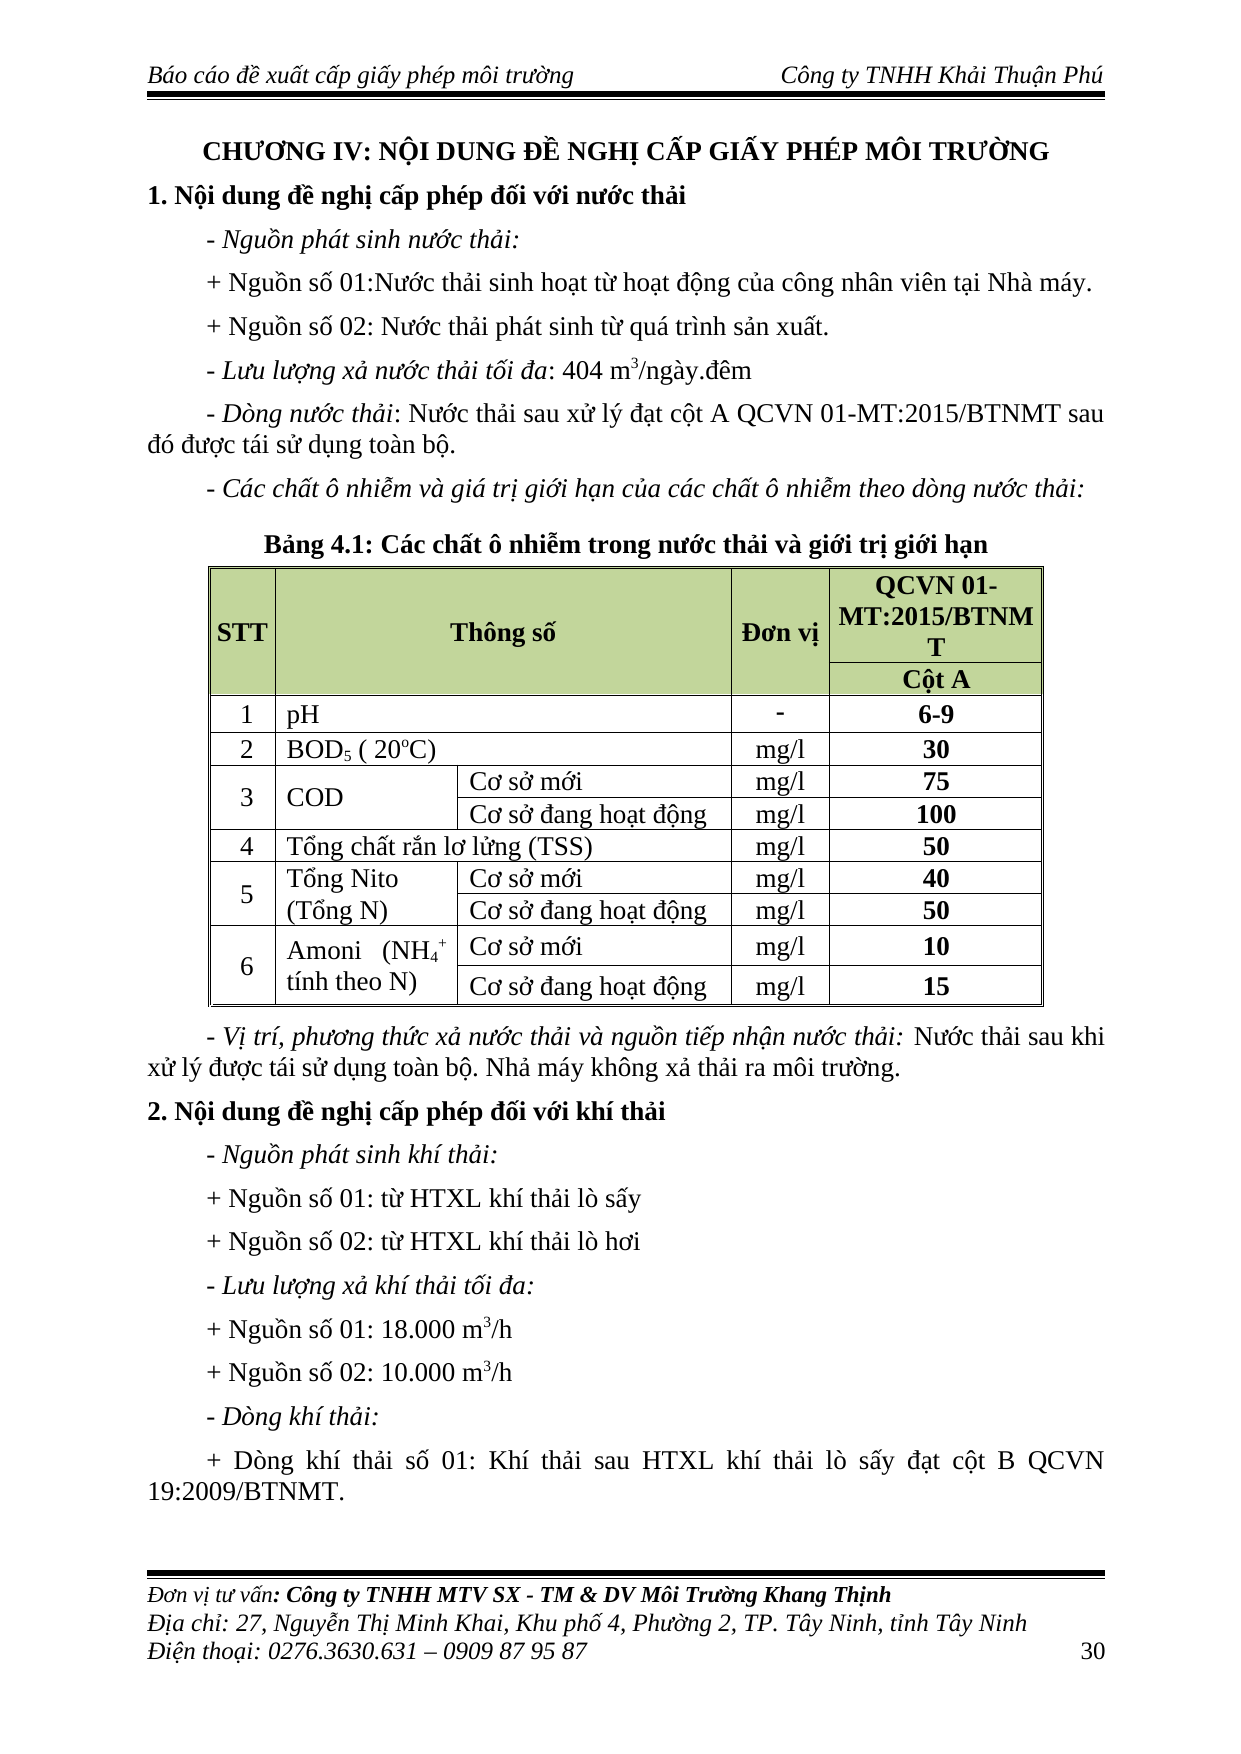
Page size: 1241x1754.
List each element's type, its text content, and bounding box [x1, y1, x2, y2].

table_cell Cơ sở đang hoạt động [458, 798, 731, 829]
table_cell 30 [830, 733, 1041, 764]
text - Các chất ô nhiễm và giá trị giới hạn của các chất ô nhiễm theo dòng nước thải: [147, 472, 1105, 503]
text + Nguồn số 01:Nước thải sinh hoạt từ hoạt động của công nhân viên tại Nhà máy. [147, 266, 1105, 298]
table_cell mg/l [732, 766, 829, 797]
table_cell mg/l [732, 830, 829, 861]
table_cell - [732, 696, 829, 732]
table_cell 3 [211, 766, 275, 829]
table_cell 6-9 [830, 696, 1041, 732]
table_cell Cơ sở mới [458, 862, 731, 893]
table_cell mg/l [732, 798, 829, 829]
text + Nguồn số 01: 18.000 m3/h [147, 1313, 1105, 1344]
table_cell mg/l [732, 733, 829, 764]
table_cell 50 [830, 894, 1041, 925]
table_cell Cột A [830, 663, 1041, 694]
text + Nguồn số 02: Nước thải phát sinh từ quá trình sản xuất. [147, 310, 1105, 341]
table_cell 10 [830, 926, 1041, 965]
table_cell Cơ sở mới [458, 926, 731, 965]
table_cell 15 [830, 966, 1041, 1004]
text - Nguồn phát sinh khí thải: [147, 1138, 1105, 1169]
text + Nguồn số 02: từ HTXL khí thải lò hơi [147, 1226, 1105, 1257]
table_cell Cơ sở đang hoạt động [458, 894, 731, 925]
text - Vị trí, phương thức xả nước thải và nguồn tiếp nhận nước thải: Nước thải sau khi xử lý được tái sử dụng toàn bộ. Nhả máy không xả thải ra môi trường. [147, 1020, 1105, 1082]
table_cell mg/l [732, 894, 829, 925]
text 1. Nội dung đề nghị cấp phép đối với nước thải [147, 179, 1105, 210]
text - Lưu lượng xả nước thải tối đa: 404 m3/ngày.đêm [147, 354, 1105, 385]
table_cell 4 [211, 830, 275, 861]
table_cell mg/l [732, 966, 829, 1004]
table_cell Cơ sở đang hoạt động [458, 966, 731, 1004]
table_cell Tổng chất rắn lơ lửng (TSS) [276, 830, 731, 861]
table_header Thông số [276, 569, 731, 694]
table_cell 40 [830, 862, 1041, 893]
table_cell 75 [830, 766, 1041, 797]
text + Dòng khí thải số 01: Khí thải sau HTXL khí thải lò sấy đạt cột B QCVN 19:2009/BTNMT. [147, 1444, 1105, 1506]
text - Nguồn phát sinh nước thải: [147, 223, 1105, 254]
text - Lưu lượng xả khí thải tối đa: [147, 1269, 1105, 1300]
table_cell 50 [830, 830, 1041, 861]
table_cell BOD5 ( 20oC) [276, 733, 731, 764]
table_header QCVN 01-MT:2015/BTNMT [830, 569, 1041, 662]
table_cell mg/l [732, 926, 829, 965]
table_cell COD [276, 766, 457, 829]
text 2. Nội dung đề nghị cấp phép đối với khí thải [147, 1094, 1105, 1126]
table_cell 2 [211, 733, 275, 764]
table_cell 100 [830, 798, 1041, 829]
table_cell Amoni (NH4+ tính theo N) [276, 926, 457, 1004]
table_cell 1 [211, 696, 275, 732]
table_header STT [211, 569, 275, 694]
text + Nguồn số 01: từ HTXL khí thải lò sấy [147, 1182, 1105, 1213]
table_cell mg/l [732, 862, 829, 893]
table_cell pH [276, 696, 731, 732]
text - Dòng khí thải: [147, 1400, 1105, 1431]
text + Nguồn số 02: 10.000 m3/h [147, 1356, 1105, 1388]
table_cell Tổng Nito (Tổng N) [276, 862, 457, 925]
table_cell Cơ sở mới [458, 766, 731, 797]
table_cell 6 [211, 926, 275, 1004]
text - Dòng nước thải: Nước thải sau xử lý đạt cột A QCVN 01-MT:2015/BTNMT sau đó được tái sử dụng toàn bộ. [147, 397, 1105, 460]
subtitle Bảng 4.1: Các chất ô nhiễm trong nước thải và giới trị giới hạn [147, 528, 1105, 559]
table_cell 5 [211, 862, 275, 925]
text CHƯƠNG IV: NỘI DUNG ĐỀ NGHỊ CẤP GIẤY PHÉP MÔI TRƯỜNG [147, 136, 1105, 167]
table_header Đơn vị [732, 569, 829, 694]
